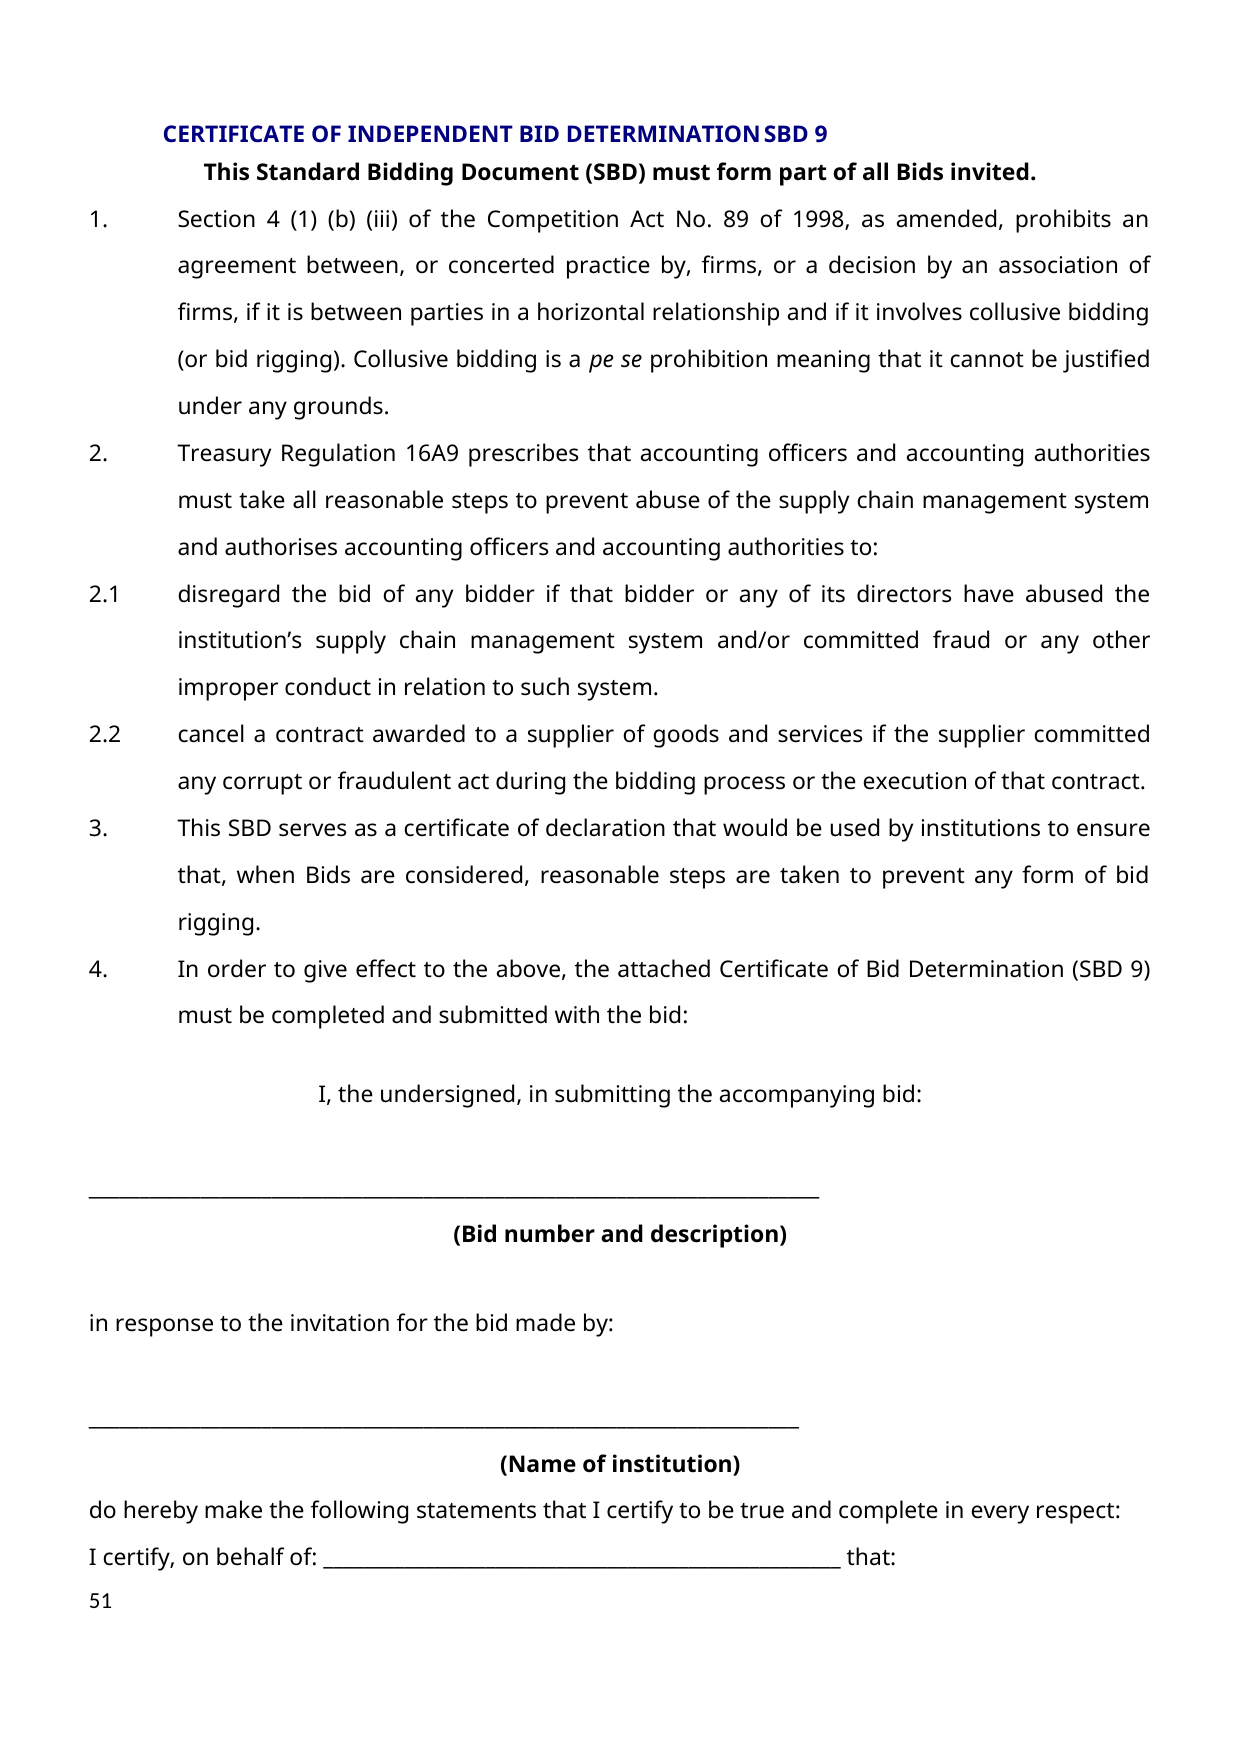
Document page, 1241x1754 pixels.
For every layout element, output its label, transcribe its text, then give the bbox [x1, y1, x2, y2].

text 2.2 cancel a contract awarded to a supplier of goods and services if the supplier committed any corrupt or fraudulent act during the bidding process or the execution of that contract. [89, 718, 1152, 796]
text I certify, on behalf of: ___________________________________________________ that: [89, 1541, 1152, 1573]
text ________________________________________________________________________ [89, 1171, 1152, 1202]
text 2. Treasury Regulation 16A9 prescribes that accounting officers and accounting authorities must take all reasonable steps to prevent abuse of the supply chain management system and authorises accounting officers and accounting authorities to: [89, 437, 1152, 562]
text (Name of institution) [89, 1448, 1152, 1479]
text 3. This SBD serves as a certificate of declaration that would be used by institutions to ensure that, when Bids are considered, reasonable steps are taken to prevent any form of bid rigging. [89, 812, 1152, 937]
text ______________________________________________________________________ [89, 1401, 1152, 1432]
text I, the undersigned, in submitting the accompanying bid: [89, 1077, 1152, 1109]
text 4. In order to give effect to the above, the attached Certificate of Bid Determination (SBD 9) must be completed and submitted with the bid: [89, 952, 1152, 1031]
text (Bid number and description) [89, 1218, 1152, 1249]
text do hereby make the following statements that I certify to be true and complete in every respect: [89, 1494, 1152, 1526]
text 1. Section 4 (1) (b) (iii) of the Competition Act No. 89 of 1998, as amended, prohibits an agreement between, or concerted practice by, firms, or a decision by an association of firms, if it is between parties in a horizontal relationship and if it involves collusive bidding (or bid rigging). Collusive bidding is a pe se prohibition meaning that it cannot be justified under any grounds. [89, 202, 1152, 421]
text CERTIFICATE OF INDEPENDENT BID DETERMINATION SBD 9 [162, 118, 1152, 149]
text This Standard Bidding Document (SBD) must form part of all Bids invited. [89, 156, 1152, 187]
text 2.1 disregard the bid of any bidder if that bidder or any of its directors have abused the institution’s supply chain management system and/or committed fraud or any other improper conduct in relation to such system. [89, 577, 1152, 702]
text in response to the invitation for the bid made by: [89, 1307, 1152, 1338]
